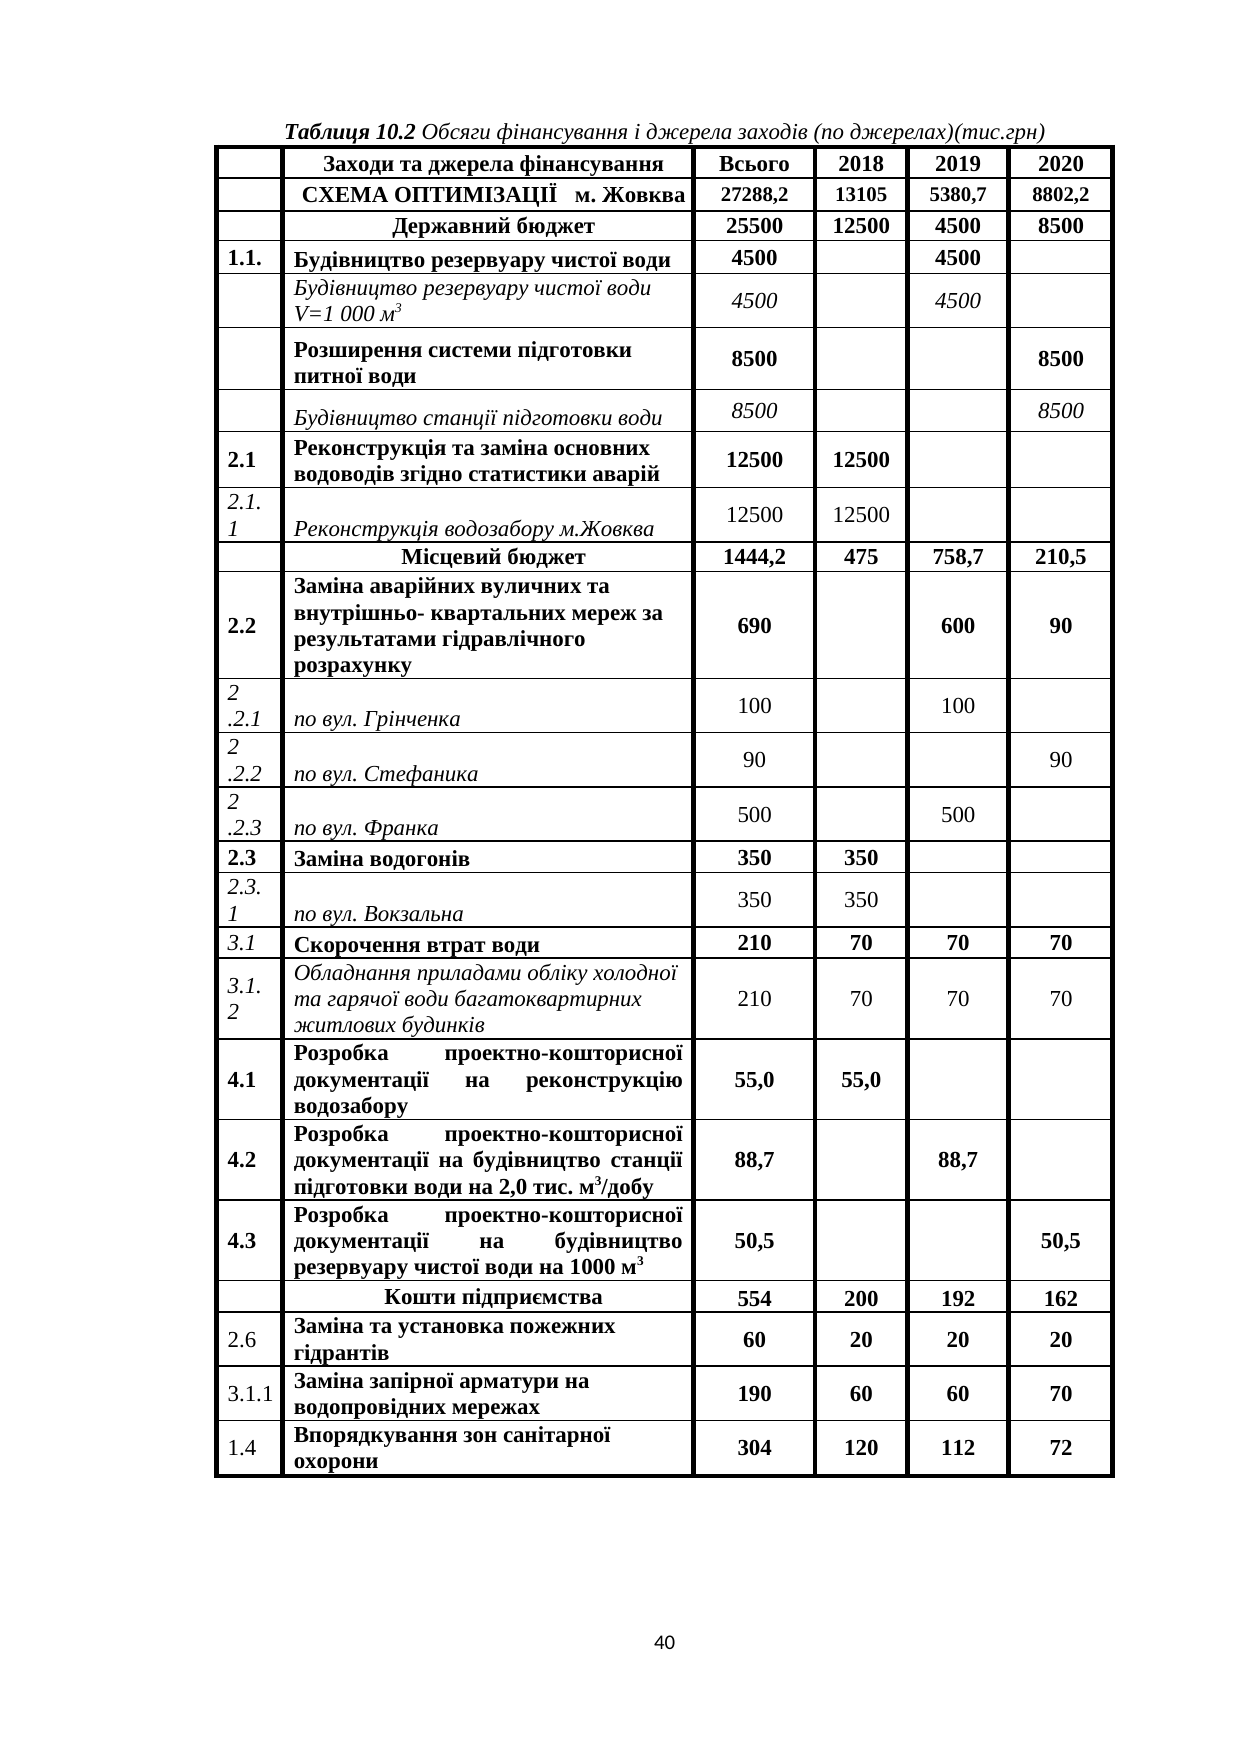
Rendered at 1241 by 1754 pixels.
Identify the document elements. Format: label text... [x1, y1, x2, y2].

table_cell [910, 390, 1006, 431]
table_cell 55,0 [696, 1040, 813, 1118]
table_cell Кошти підприємства [285, 1281, 691, 1311]
table_cell Місцевий бюджет [285, 543, 691, 571]
table_cell [817, 572, 905, 678]
table_cell [910, 733, 1006, 786]
table_cell [1011, 873, 1110, 926]
text Таблиця 10.2 Обсяги фінансування і джерела заходів (по джерелах)(тис.грн) [177, 118, 1152, 144]
table_cell 12500 [817, 432, 905, 487]
table_header Заходи та джерела фінансування [285, 149, 691, 177]
table_cell 70 [1011, 928, 1110, 957]
table_cell [817, 1201, 905, 1280]
table_cell 100 [696, 679, 813, 732]
table_cell 210 [696, 928, 813, 957]
table_cell Будівництво резервуару чистої води V=1 000 м3 [285, 274, 691, 327]
table_cell Розробка проектно-кошторисної документації на будівництво станції підготовки води на 2,0 тис. м3/добу [285, 1120, 691, 1199]
table_cell 758,7 [910, 543, 1006, 571]
table_cell 200 [817, 1281, 905, 1311]
table_cell [910, 488, 1006, 541]
table_cell [219, 212, 280, 240]
table_cell 60 [817, 1367, 905, 1419]
table_header 2019 [910, 149, 1006, 177]
table_cell 60 [696, 1313, 813, 1365]
table_cell Реконструкція водозабору м.Жовква [285, 488, 691, 541]
table_cell 4.2 [219, 1120, 280, 1199]
table_cell [1011, 488, 1110, 541]
table_cell Розробка проектно-кошторисної документації на реконструкцію водозабору [285, 1040, 691, 1118]
table_cell 2.6 [219, 1313, 280, 1365]
table_cell 2.3.1 [219, 873, 280, 926]
table_cell 55,0 [817, 1040, 905, 1118]
table_cell 12500 [817, 488, 905, 541]
table_cell 4.3 [219, 1201, 280, 1280]
table_cell Заміна аварійних вуличних та внутрішньо- квартальних мереж за результатами гідравлічного розрахунку [285, 572, 691, 678]
table_cell [817, 390, 905, 431]
table_cell 8500 [696, 328, 813, 388]
table_cell [219, 328, 280, 388]
table_cell 4500 [910, 274, 1006, 327]
table_cell 88,7 [696, 1120, 813, 1199]
table_cell 12500 [817, 212, 905, 240]
table_cell Реконструкція та заміна основних водоводів згідно статистики аварій [285, 432, 691, 487]
table_cell [817, 679, 905, 732]
table_cell по вул. Стефаника [285, 733, 691, 786]
table_cell по вул. Вокзальна [285, 873, 691, 926]
table_cell 8802,2 [1011, 179, 1110, 210]
table_cell 192 [910, 1281, 1006, 1311]
table_cell [1011, 788, 1110, 840]
table_cell 50,5 [696, 1201, 813, 1280]
table_cell 4500 [696, 241, 813, 272]
table_cell 3.1 [219, 928, 280, 957]
table_cell по вул. Франка [285, 788, 691, 840]
table_cell 8500 [1011, 212, 1110, 240]
table_header 2020 [1011, 149, 1110, 177]
table_cell 500 [910, 788, 1006, 840]
table_cell 1.1. [219, 241, 280, 272]
table_header 2018 [817, 149, 905, 177]
table_cell 2.1 [219, 432, 280, 487]
table_cell 20 [817, 1313, 905, 1365]
table_cell 13105 [817, 179, 905, 210]
table_cell [1011, 679, 1110, 732]
table_cell Заміна запірної арматури на водопровідних мережах [285, 1367, 691, 1419]
table_cell 27288,2 [696, 179, 813, 210]
table_cell 5380,7 [910, 179, 1006, 210]
table_cell 600 [910, 572, 1006, 678]
table_cell [817, 1120, 905, 1199]
table_cell 500 [696, 788, 813, 840]
table_cell Заміна та установка пожежних гідрантів [285, 1313, 691, 1365]
table_cell Розширення системи підготовки питної води [285, 328, 691, 388]
table_cell 72 [1011, 1421, 1110, 1474]
table_cell Будівництво станції підготовки води [285, 390, 691, 431]
table_cell 12500 [696, 432, 813, 487]
table_cell [219, 274, 280, 327]
table_cell 350 [696, 873, 813, 926]
table_cell Державний бюджет [285, 212, 691, 240]
table_cell [910, 873, 1006, 926]
table_cell [817, 328, 905, 388]
table_cell 162 [1011, 1281, 1110, 1311]
table_cell 3.1.1 [219, 1367, 280, 1419]
table_cell [219, 179, 280, 210]
table_cell [910, 842, 1006, 872]
table_cell 4500 [910, 241, 1006, 272]
table_cell Розробка проектно-кошторисної документації на будівництво резервуару чистої води на 1000 м3 [285, 1201, 691, 1280]
table_cell 70 [817, 928, 905, 957]
table_cell [817, 788, 905, 840]
table_cell 304 [696, 1421, 813, 1474]
table_cell 475 [817, 543, 905, 571]
table_cell 1444,2 [696, 543, 813, 571]
table_cell 90 [1011, 572, 1110, 678]
table_cell 2.2 [219, 572, 280, 678]
table_cell [219, 543, 280, 571]
table_cell 2.1.1 [219, 488, 280, 541]
table_cell [1011, 1040, 1110, 1118]
table_cell 70 [1011, 959, 1110, 1038]
table_cell 350 [817, 842, 905, 872]
table_cell 90 [1011, 733, 1110, 786]
table_cell 12500 [696, 488, 813, 541]
table_cell 25500 [696, 212, 813, 240]
table_cell [1011, 432, 1110, 487]
table_cell [1011, 842, 1110, 872]
table_cell 690 [696, 572, 813, 678]
table_cell 210 [696, 959, 813, 1038]
table_cell 8500 [696, 390, 813, 431]
table_cell 20 [910, 1313, 1006, 1365]
table_cell 2.2.3 [219, 788, 280, 840]
table_cell 3.1.2 [219, 959, 280, 1038]
table_cell Впорядкування зон санітарної охорони [285, 1421, 691, 1474]
table_cell [1011, 241, 1110, 272]
table_cell Заміна водогонів [285, 842, 691, 872]
table_cell 2.2.2 [219, 733, 280, 786]
table_cell 70 [910, 928, 1006, 957]
table_cell 70 [817, 959, 905, 1038]
table_cell 1.4 [219, 1421, 280, 1474]
table_cell [1011, 274, 1110, 327]
table_header Всього [696, 149, 813, 177]
table_cell 350 [817, 873, 905, 926]
table_cell по вул. Грінченка [285, 679, 691, 732]
table_cell 100 [910, 679, 1006, 732]
table_cell 2.2.1 [219, 679, 280, 732]
table_cell 8500 [1011, 390, 1110, 431]
table_cell 350 [696, 842, 813, 872]
table_cell 88,7 [910, 1120, 1006, 1199]
table_cell 60 [910, 1367, 1006, 1419]
table_cell [910, 432, 1006, 487]
table_cell [817, 241, 905, 272]
table_cell [817, 733, 905, 786]
table_cell Скорочення втрат води [285, 928, 691, 957]
table_cell [910, 328, 1006, 388]
table_cell [817, 274, 905, 327]
table_cell 90 [696, 733, 813, 786]
table_cell Обладнання приладами обліку холодної та гарячої води багатоквартирних житлових будинків [285, 959, 691, 1038]
table_cell [1011, 1120, 1110, 1199]
table_cell 2.3 [219, 842, 280, 872]
table_cell 4500 [910, 212, 1006, 240]
table_cell 20 [1011, 1313, 1110, 1365]
table_cell 50,5 [1011, 1201, 1110, 1280]
table_header [219, 149, 280, 177]
table_cell Будівництво резервуару чистої води [285, 241, 691, 272]
table_cell 8500 [1011, 328, 1110, 388]
table_cell 210,5 [1011, 543, 1110, 571]
table_cell 112 [910, 1421, 1006, 1474]
table_cell [910, 1040, 1006, 1118]
table_cell [910, 1201, 1006, 1280]
table_cell 70 [1011, 1367, 1110, 1419]
table_cell 120 [817, 1421, 905, 1474]
table_cell СХЕМА ОПТИМІЗАЦІЇ м. Жовква [285, 179, 691, 210]
table_cell [219, 390, 280, 431]
table_cell 4.1 [219, 1040, 280, 1118]
table_cell 70 [910, 959, 1006, 1038]
table_cell 554 [696, 1281, 813, 1311]
table_cell [219, 1281, 280, 1311]
table_cell 190 [696, 1367, 813, 1419]
table_cell 4500 [696, 274, 813, 327]
